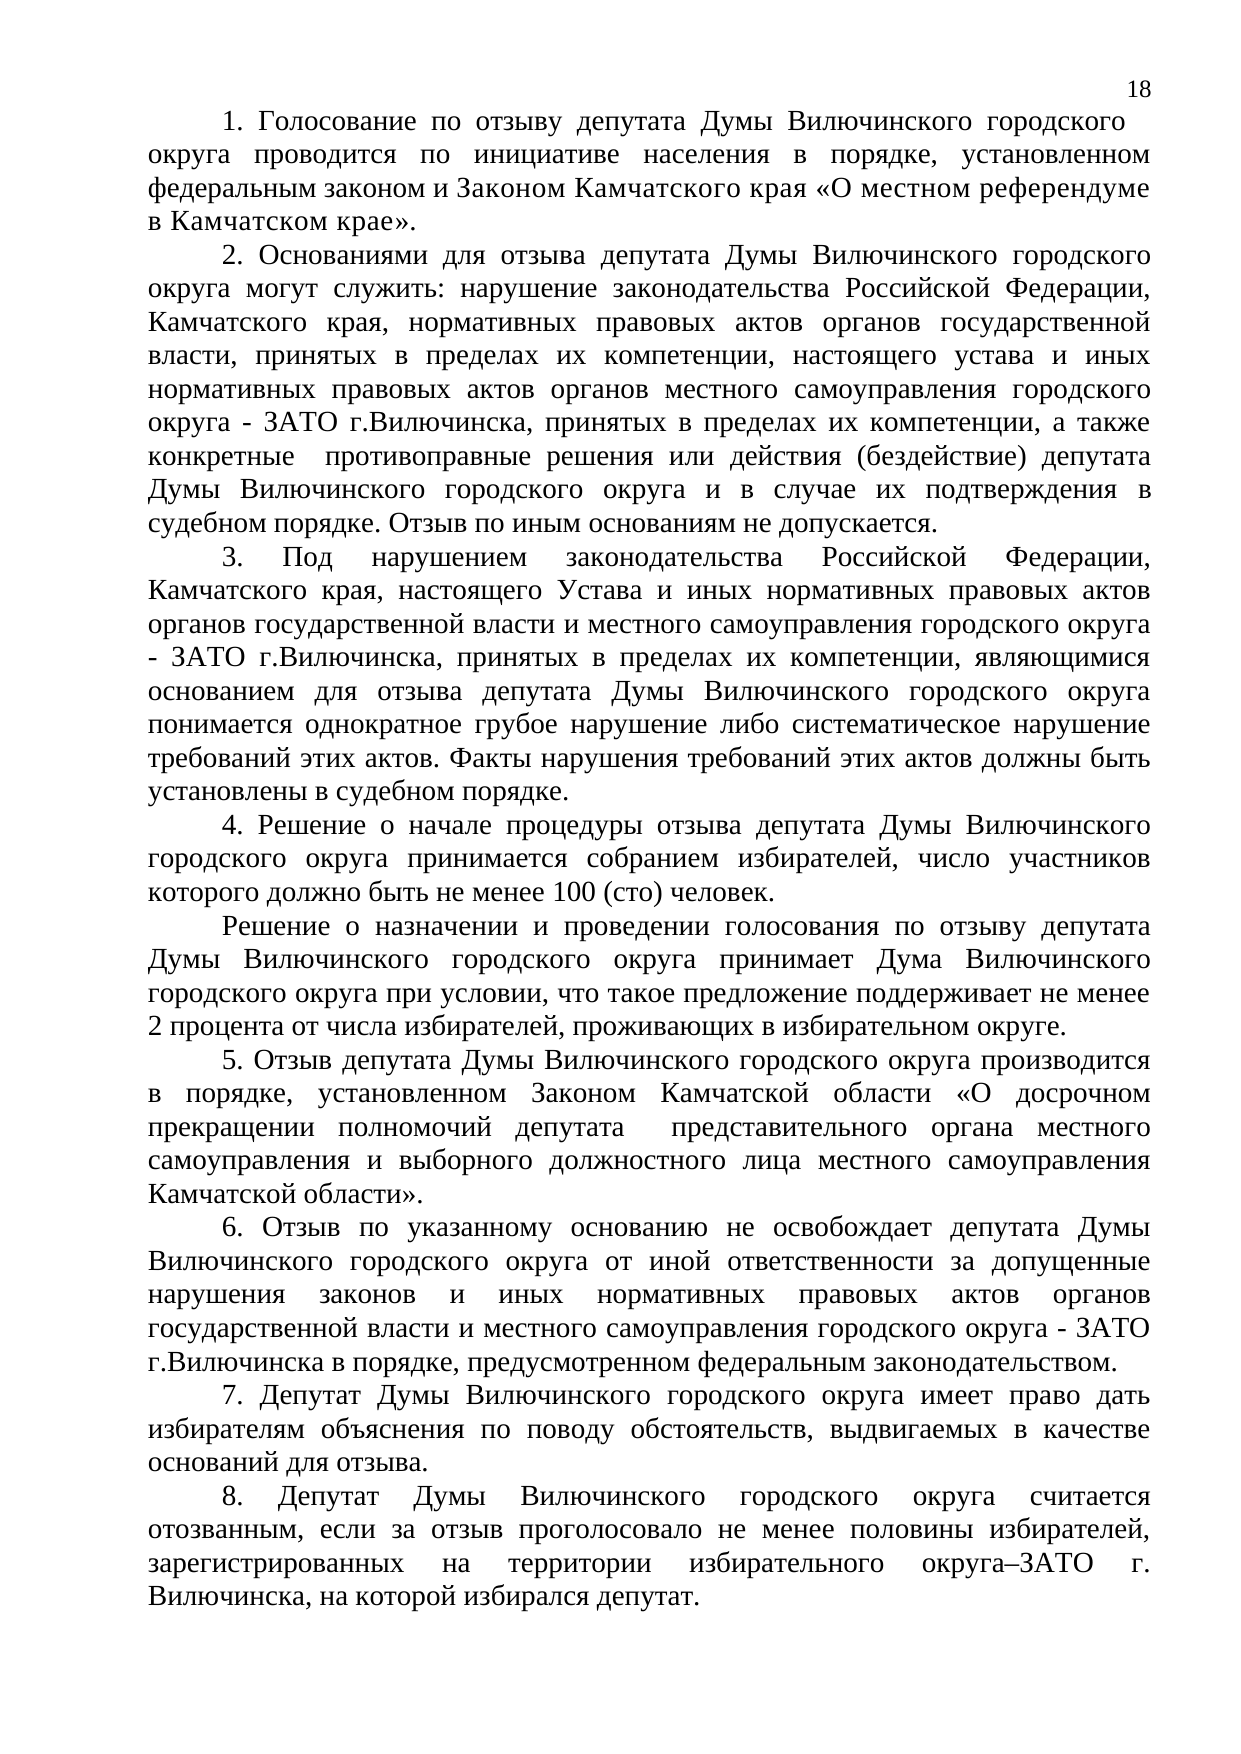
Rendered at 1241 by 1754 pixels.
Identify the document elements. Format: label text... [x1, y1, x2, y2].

text 7. Депутат Думы Вилючинского городского округа имеет право дать избирателям объяснения по поводу обстоятельств, выдвигаемых в качестве оснований для отзыва. [148, 1377, 1152, 1478]
text Решение о назначении и проведении голосования по отзыву депутата Думы Вилючинского городского округа принимает Дума Вилючинского городского округа при условии, что такое предложение поддерживает не менее 2 процента от числа избирателей, проживающих в избирательном округе. [148, 908, 1152, 1042]
text 3. Под нарушением законодательства Российской Федерации, Камчатского края, настоящего Устава и иных нормативных правовых актов органов государственной власти и местного самоуправления городского округа - ЗАТО г.Вилючинска, принятых в пределах их компетенции, являющимися основанием для отзыва депутата Думы Вилючинского городского округа понимается однократное грубое нарушение либо систематическое нарушение требований этих актов. Факты нарушения требований этих актов должны быть установлены в судебном порядке. [148, 539, 1152, 807]
text 6. Отзыв по указанному основанию не освобождает депутата Думы Вилючинского городского округа от иной ответственности за допущенные нарушения законов и иных нормативных правовых актов органов государственной власти и местного самоуправления городского округа - ЗАТО г.Вилючинска в порядке, предусмотренном федеральным законодательством. [148, 1209, 1152, 1377]
text 1. Голосование по отзыву депутата Думы Вилючинского городского округа проводится по инициативе населения в порядке, установленном федеральным законом и Законом Камчатского края «О местном референдуме в Камчатском крае». [148, 103, 1152, 237]
text 8. Депутат Думы Вилючинского городского округа считается отозванным, если за отзыв проголосовало не менее половины избирателей, зарегистрированных на территории избирательного округа–ЗАТО г. Вилючинска, на которой избирался депутат. [148, 1478, 1152, 1612]
text 4. Решение о начале процедуры отзыва депутата Думы Вилючинского городского округа принимается собранием избирателей, число участников которого должно быть не менее 100 (сто) человек. [148, 807, 1152, 908]
text 2. Основаниями для отзыва депутата Думы Вилючинского городского округа могут служить: нарушение законодательства Российской Федерации, Камчатского края, нормативных правовых актов органов государственной власти, принятых в пределах их компетенции, настоящего устава и иных нормативных правовых актов органов местного самоуправления городского округа - ЗАТО г.Вилючинска, принятых в пределах их компетенции, а также конкретные противоправные решения или действия (бездействие) депутата Думы Вилючинского городского округа и в случае их подтверждения в судебном порядке. Отзыв по иным основаниям не допускается. [148, 237, 1152, 539]
text 5. Отзыв депутата Думы Вилючинского городского округа производится в порядке, установленном Законом Камчатской области «О досрочном прекращении полномочий депутата представительного органа местного самоуправления и выборного должностного лица местного самоуправления Камчатской области». [148, 1042, 1152, 1209]
